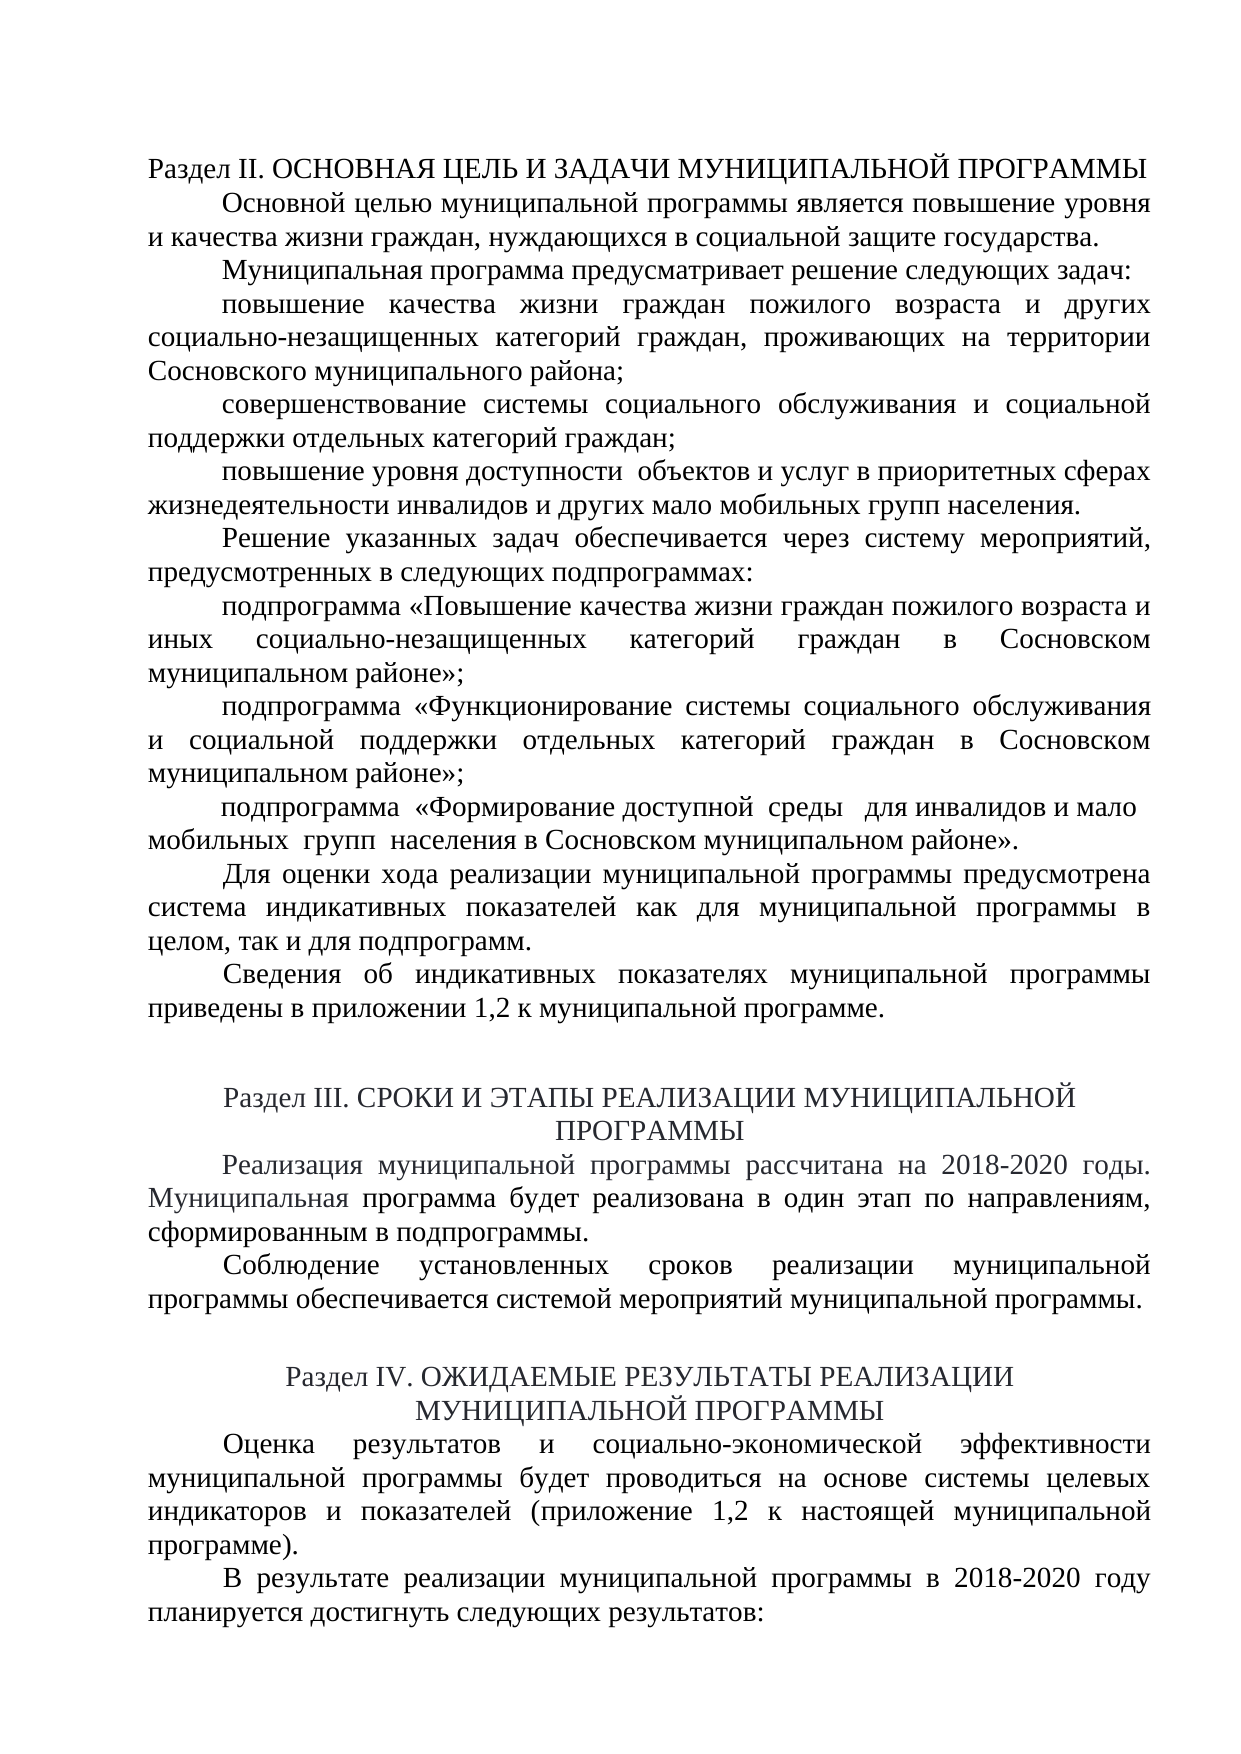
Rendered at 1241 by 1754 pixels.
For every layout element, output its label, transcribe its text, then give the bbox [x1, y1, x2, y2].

text подпрограмма «Функционирование системы социального обслуживания и социальной поддержки отдельных категорий граждан в Сосновском муниципальном районе»; [148, 688, 1152, 789]
text подпрограмма «Повышение качества жизни граждан пожилого возраста и иных социально-незащищенных категорий граждан в Сосновском муниципальном районе»; [148, 588, 1152, 688]
text Сведения об индикативных показателях муниципальной программы приведены в приложении 1,2 к муниципальной программе. [148, 957, 1152, 1024]
text повышение уровня доступности объектов и услуг в приоритетных сферах жизнедеятельности инвалидов и других мало мобильных групп населения. [148, 453, 1152, 521]
text Соблюдение установленных сроков реализации муниципальной программы обеспечивается системой мероприятий муниципальной программы. [148, 1247, 1152, 1314]
text В результате реализации муниципальной программы в 2018-2020 году планируется достигнуть следующих результатов: [148, 1561, 1152, 1628]
text Оценка результатов и социально-экономической эффективности муниципальной программы будет проводиться на основе системы целевых индикаторов и показателей (приложение 1,2 к настоящей муниципальной программе). [148, 1426, 1152, 1561]
text повышение качества жизни граждан пожилого возраста и других социально-незащищенных категорий граждан, проживающих на территории Сосновского муниципального района; [148, 286, 1152, 386]
text Реализация муниципальной программы рассчитана на 2018-2020 годы. Муниципальная программа будет реализована в один этап по направлениям, сформированным в подпрограммы. [148, 1147, 1152, 1247]
text Решение указанных задач обеспечивается через систему мероприятий, предусмотренных в следующих подпрограммах: [148, 521, 1152, 588]
text подпрограмма «Формирование доступной среды для инвалидов и мало мобильных групп населения в Сосновском муниципальном районе». [148, 789, 1152, 856]
text Раздел IV. ОЖИДАЕМЫЕ РЕЗУЛЬТАТЫ РЕАЛИЗАЦИИ МУНИЦИПАЛЬНОЙ ПРОГРАММЫ [148, 1359, 1152, 1426]
list Основной целью муниципальной программы является повышение уровня и качества жизни граждан, нуждающихся в социальной защите государства. [148, 185, 1152, 252]
text Муниципальная программа предусматривает решение следующих задач: [148, 252, 1152, 286]
text Для оценки хода реализации муниципальной программы предусмотрена система индикативных показателей как для муниципальной программы в целом, так и для подпрограмм. [148, 856, 1152, 957]
list Раздел II. ОСНОВНАЯ ЦЕЛЬ И ЗАДАЧИ МУНИЦИПАЛЬНОЙ ПРОГРАММЫ [148, 152, 1152, 185]
text Раздел III. СРОКИ И ЭТАПЫ РЕАЛИЗАЦИИ МУНИЦИПАЛЬНОЙ ПРОГРАММЫ [148, 1080, 1152, 1147]
text совершенствование системы социального обслуживания и социальной поддержки отдельных категорий граждан; [148, 386, 1152, 453]
